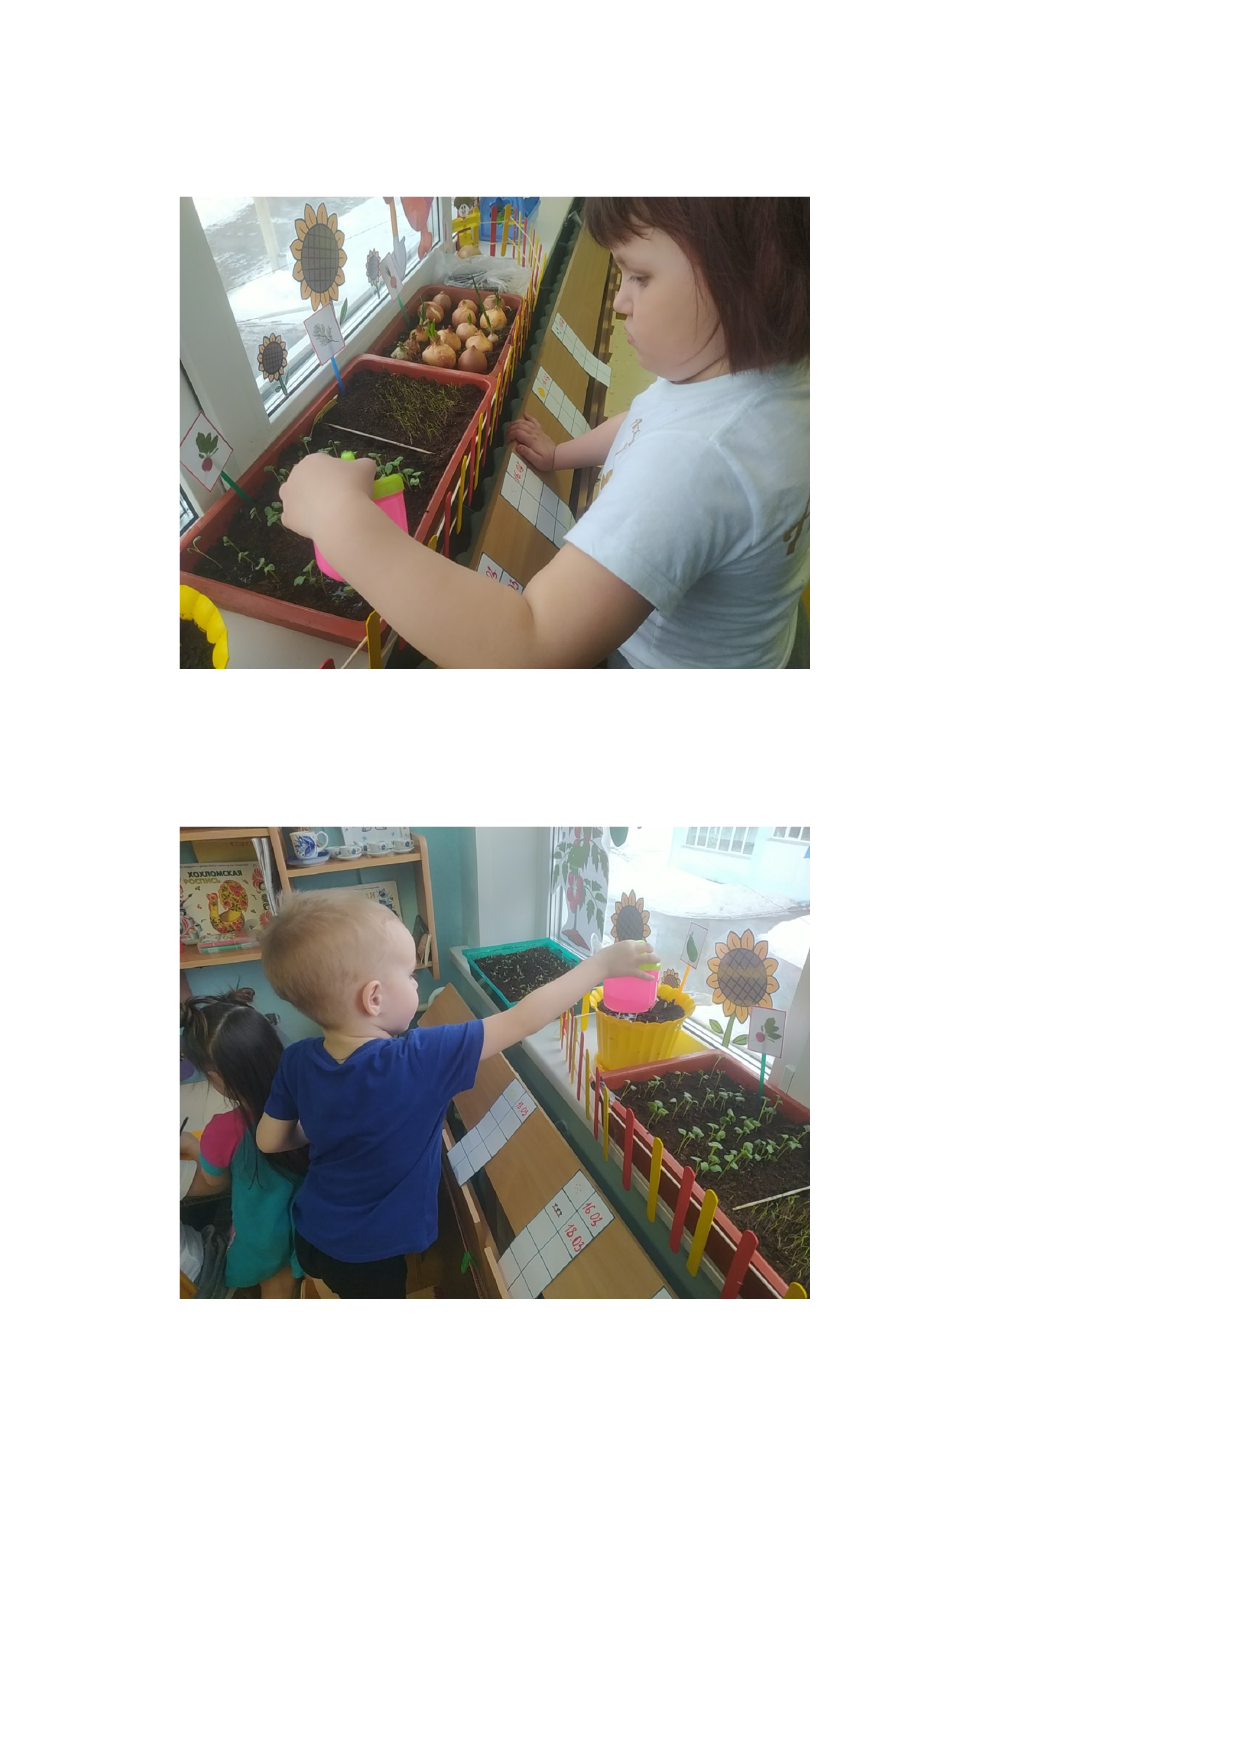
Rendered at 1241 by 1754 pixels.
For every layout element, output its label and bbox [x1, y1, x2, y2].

picture [180, 827, 810, 1299]
picture [180, 197, 810, 669]
